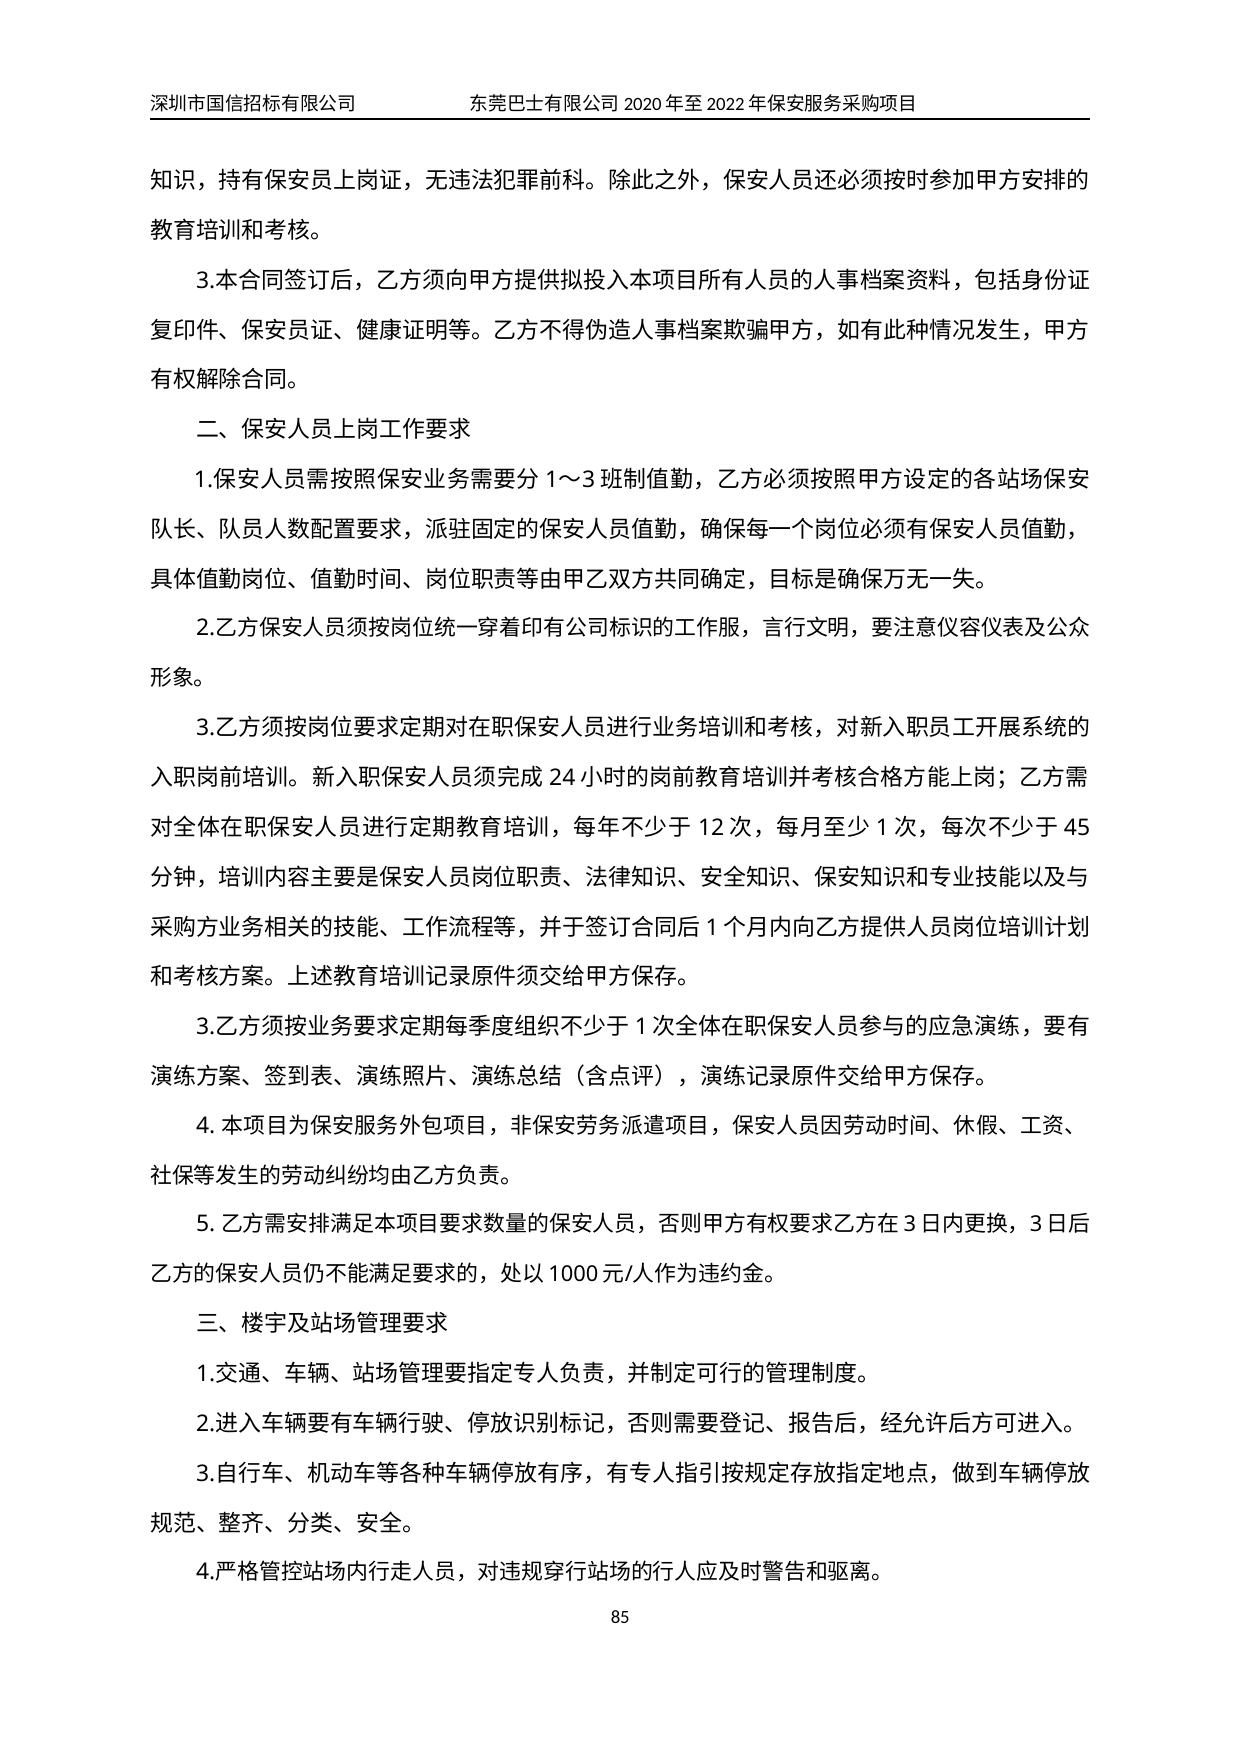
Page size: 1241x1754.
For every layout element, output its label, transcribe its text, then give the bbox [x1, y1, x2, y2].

text 二、保安人员上岗工作要求 [150, 411, 1090, 444]
text 2.乙方保安人员须按岗位统一穿着印有公司标识的工作服，言行文明，要注意仪容仪表及公众形象。 [150, 610, 1090, 692]
text 3.乙方须按岗位要求定期对在职保安人员进行业务培训和考核，对新入职员工开展系统的入职岗前培训。新入职保安人员须完成24小时的岗前教育培训并考核合格方能上岗；乙方需对全体在职保安人员进行定期教育培训，每年不少于12次，每月至少1次，每次不少于45分钟，培训内容主要是保安人员岗位职责、法律知识、安全知识、保安知识和专业技能以及与采购方业务相关的技能、工作流程等，并于签订合同后1个月内向乙方提供人员岗位培训计划和考核方案。上述教育培训记录原件须交给甲方保存。 [150, 709, 1090, 991]
text 4.严格管控站场内行走人员，对违规穿行站场的行人应及时警告和驱离。 [150, 1554, 1090, 1586]
text 1.保安人员需按照保安业务需要分1～3班制值勤，乙方必须按照甲方设定的各站场保安队长、队员人数配置要求，派驻固定的保安人员值勤，确保每一个岗位必须有保安人员值勤，具体值勤岗位、值勤时间、岗位职责等由甲乙双方共同确定，目标是确保万无一失。 [150, 461, 1090, 594]
text 3.乙方须按业务要求定期每季度组织不少于1次全体在职保安人员参与的应急演练，要有演练方案、签到表、演练照片、演练总结（含点评），演练记录原件交给甲方保存。 [150, 1008, 1090, 1091]
text 3.本合同签订后，乙方须向甲方提供拟投入本项目所有人员的人事档案资料，包括身份证复印件、保安员证、健康证明等。乙方不得伪造人事档案欺骗甲方，如有此种情况发生，甲方有权解除合同。 [150, 262, 1090, 394]
text 5. 乙方需安排满足本项目要求数量的保安人员，否则甲方有权要求乙方在3日内更换，3日后乙方的保安人员仍不能满足要求的，处以1000元/人作为违约金。 [150, 1206, 1090, 1288]
text 3.自行车、机动车等各种车辆停放有序，有专人指引按规定存放指定地点，做到车辆停放规范、整齐、分类、安全。 [150, 1454, 1090, 1538]
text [150, 162, 1090, 245]
text 1.交通、车辆、站场管理要指定专人负责，并制定可行的管理制度。 [150, 1354, 1090, 1388]
text 2.进入车辆要有车辆行驶、停放识别标记，否则需要登记、报告后，经允许后方可进入。 [150, 1404, 1090, 1438]
text 三、楼宇及站场管理要求 [150, 1305, 1090, 1338]
text 4. 本项目为保安服务外包项目，非保安劳务派遣项目，保安人员因劳动时间、休假、工资、社保等发生的劳动纠纷均由乙方负责。 [150, 1108, 1090, 1190]
